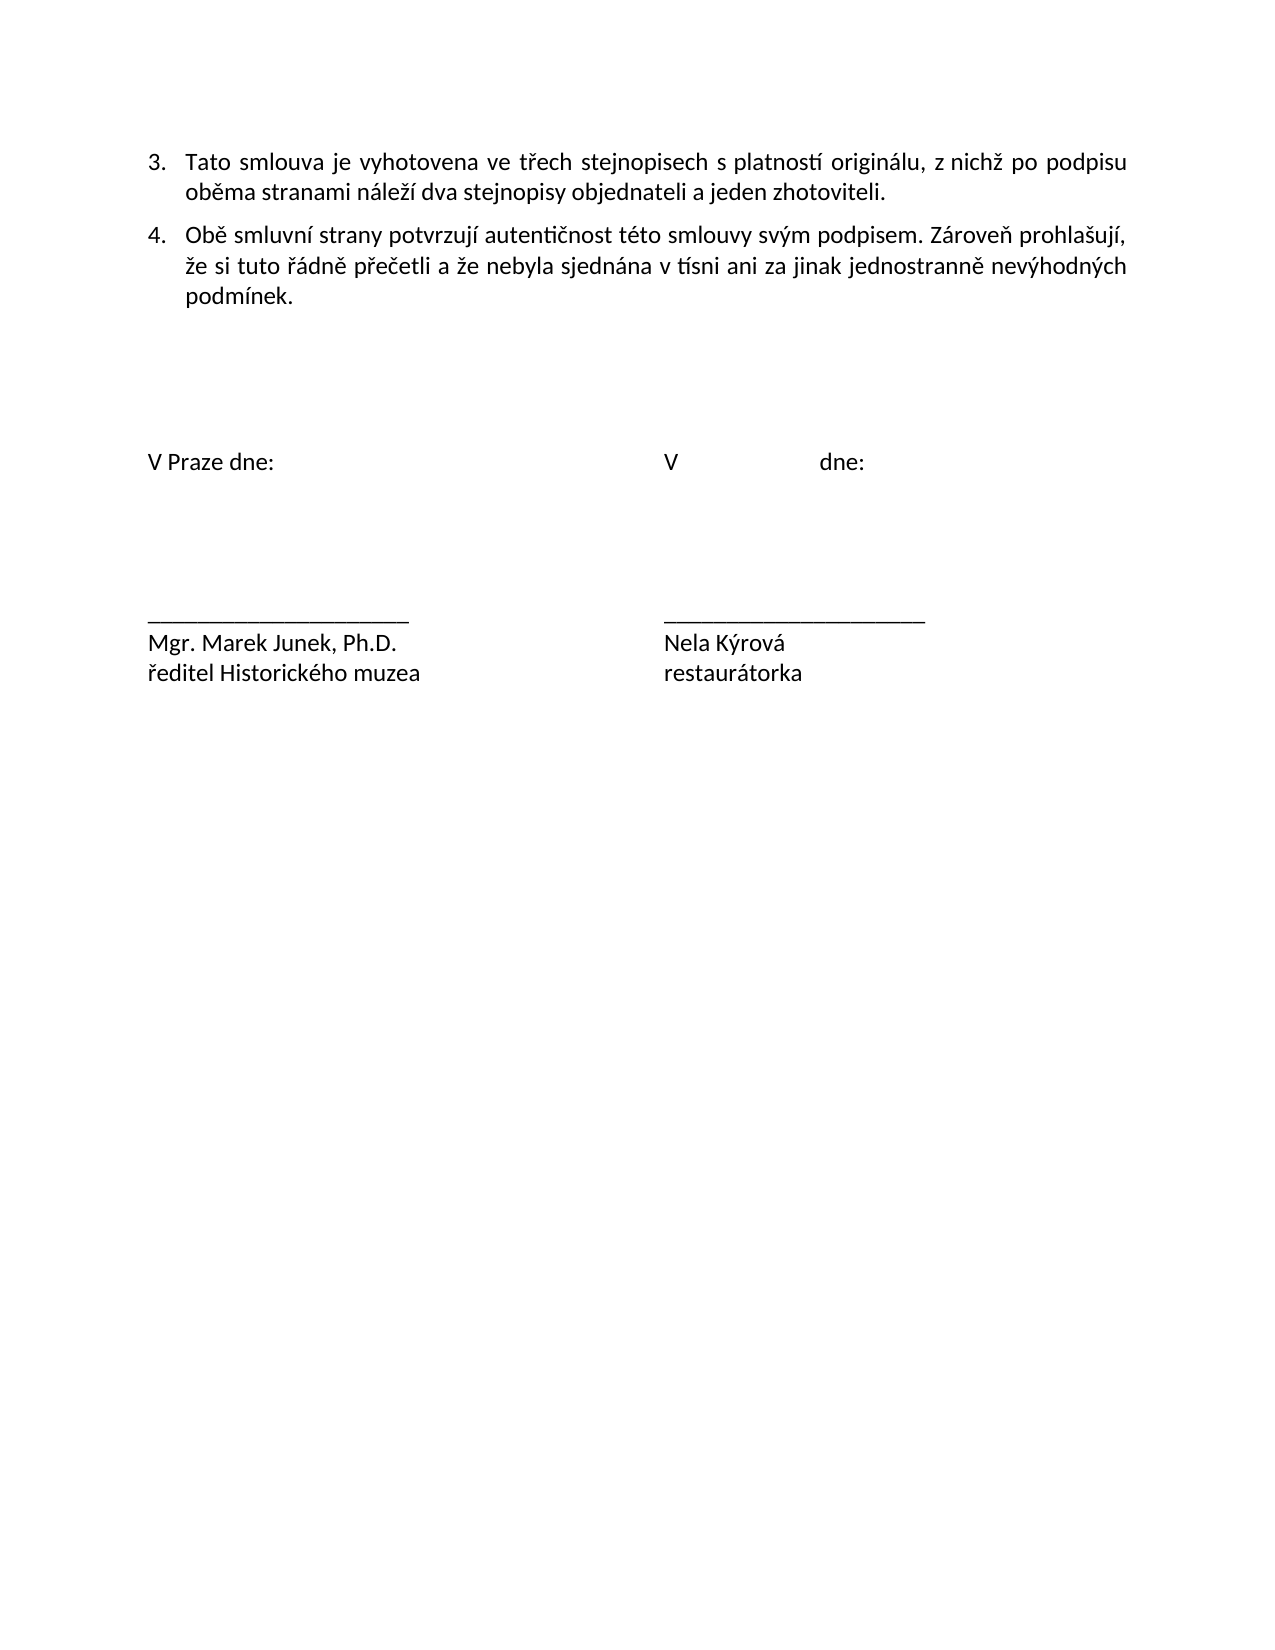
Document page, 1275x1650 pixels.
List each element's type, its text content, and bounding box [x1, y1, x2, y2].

text _____________________ _____________________ [148, 596, 1127, 627]
list Obě smluvní strany potvrzují autentičnost této smlouvy svým podpisem. Zároveň prohlašují, že si tuto řádně přečetli a že nebyla sjednána v tísni ani za jinak jednostranně nevýhodných podmínek. [148, 219, 1127, 311]
text Mgr. Marek Junek, Ph.D. Nela Kýrová [148, 627, 1127, 657]
text ředitel Historického muzea restaurátorka [148, 657, 1127, 688]
list Tato smlouva je vyhotovena ve třech stejnopisech s platností originálu, z nichž po podpisu oběma stranami náleží dva stejnopisy objednateli a jeden zhotoviteli. [148, 146, 1127, 207]
text V Praze dne: V dne: [148, 446, 1127, 476]
